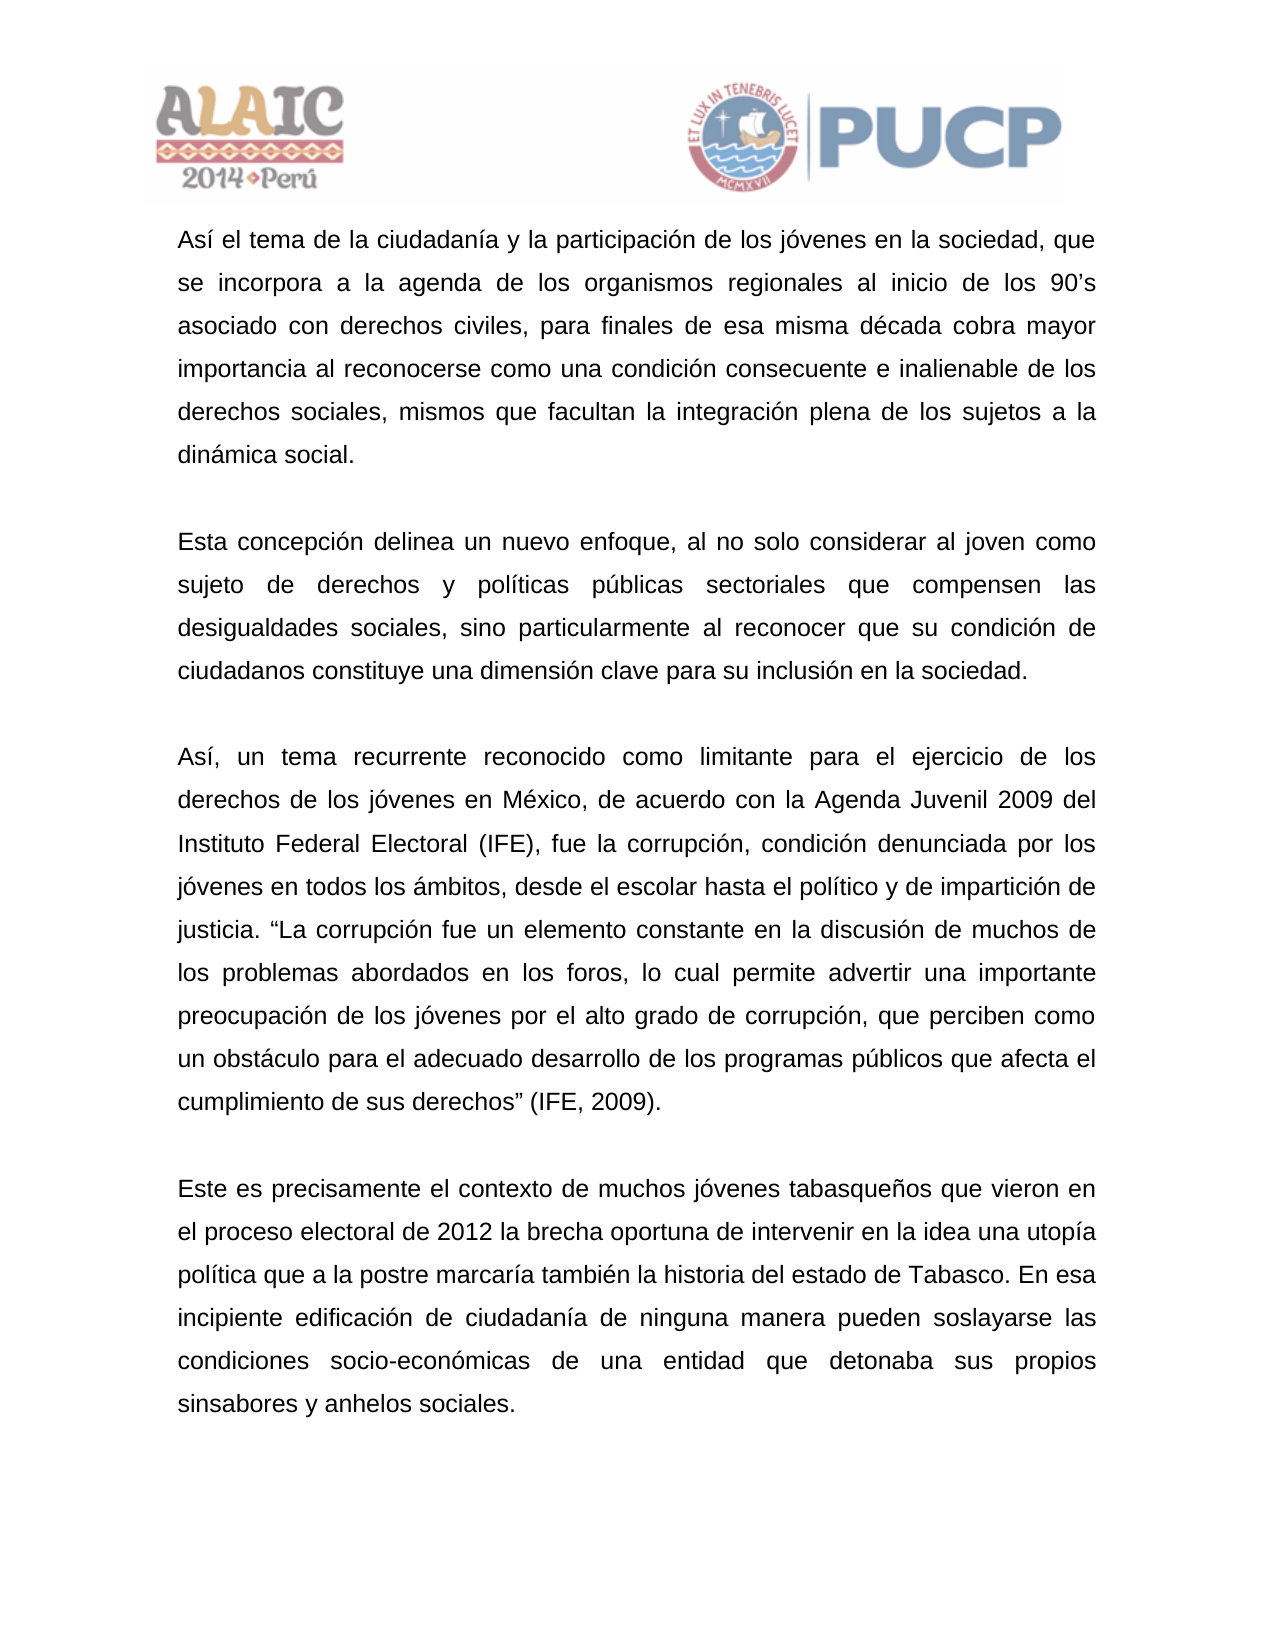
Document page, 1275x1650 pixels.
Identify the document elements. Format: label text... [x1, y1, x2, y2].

text Así, un tema recurrente reconocido como limitante para el ejercicio de los derechos de los jóvenes en México, de acuerdo con la Agenda Juvenil 2009 del Instituto Federal Electoral (IFE), fue la corrupción, condición denunciada por los jóvenes en todos los ámbitos, desde el escolar hasta el político y de impartición de justicia. “La corrupción fue un elemento constante en la discusión de muchos de los problemas abordados en los foros, lo cual permite advertir una importante preocupación de los jóvenes por el alto grado de corrupción, que perciben como un obstáculo para el adecuado desarrollo de los programas públicos que afecta el cumplimiento de sus derechos” (IFE, 2009). [177, 742, 1098, 1116]
picture [144, 20, 1065, 225]
text Así el tema de la ciudadanía y la participación de los jóvenes en la sociedad, que se incorpora a la agenda de los organismos regionales al inicio de los 90’s asociado con derechos civiles, para finales de esa misma década cobra mayor importancia al reconocerse como una condición consecuente e inalienable de los derechos sociales, mismos que facultan la integración plena de los sujetos a la dinámica social. [177, 148, 1098, 469]
text Este es precisamente el contexto de muchos jóvenes tabasqueños que vieron en el proceso electoral de 2012 la brecha oportuna de intervenir en la idea una utopía política que a la postre marcaría también la historia del estado de Tabasco. En esa incipiente edificación de ciudadanía de ninguna manera pueden soslayarse las condiciones socio-económicas de una entidad que detonaba sus propios sinsabores y anhelos sociales. [177, 1173, 1098, 1418]
text Esta concepción delinea un nuevo enfoque, al no solo considerar al joven como sujeto de derechos y políticas públicas sectoriales que compensen las desigualdades sociales, sino particularmente al reconocer que su condición de ciudadanos constituye una dimensión clave para su inclusión en la sociedad. [177, 527, 1098, 685]
